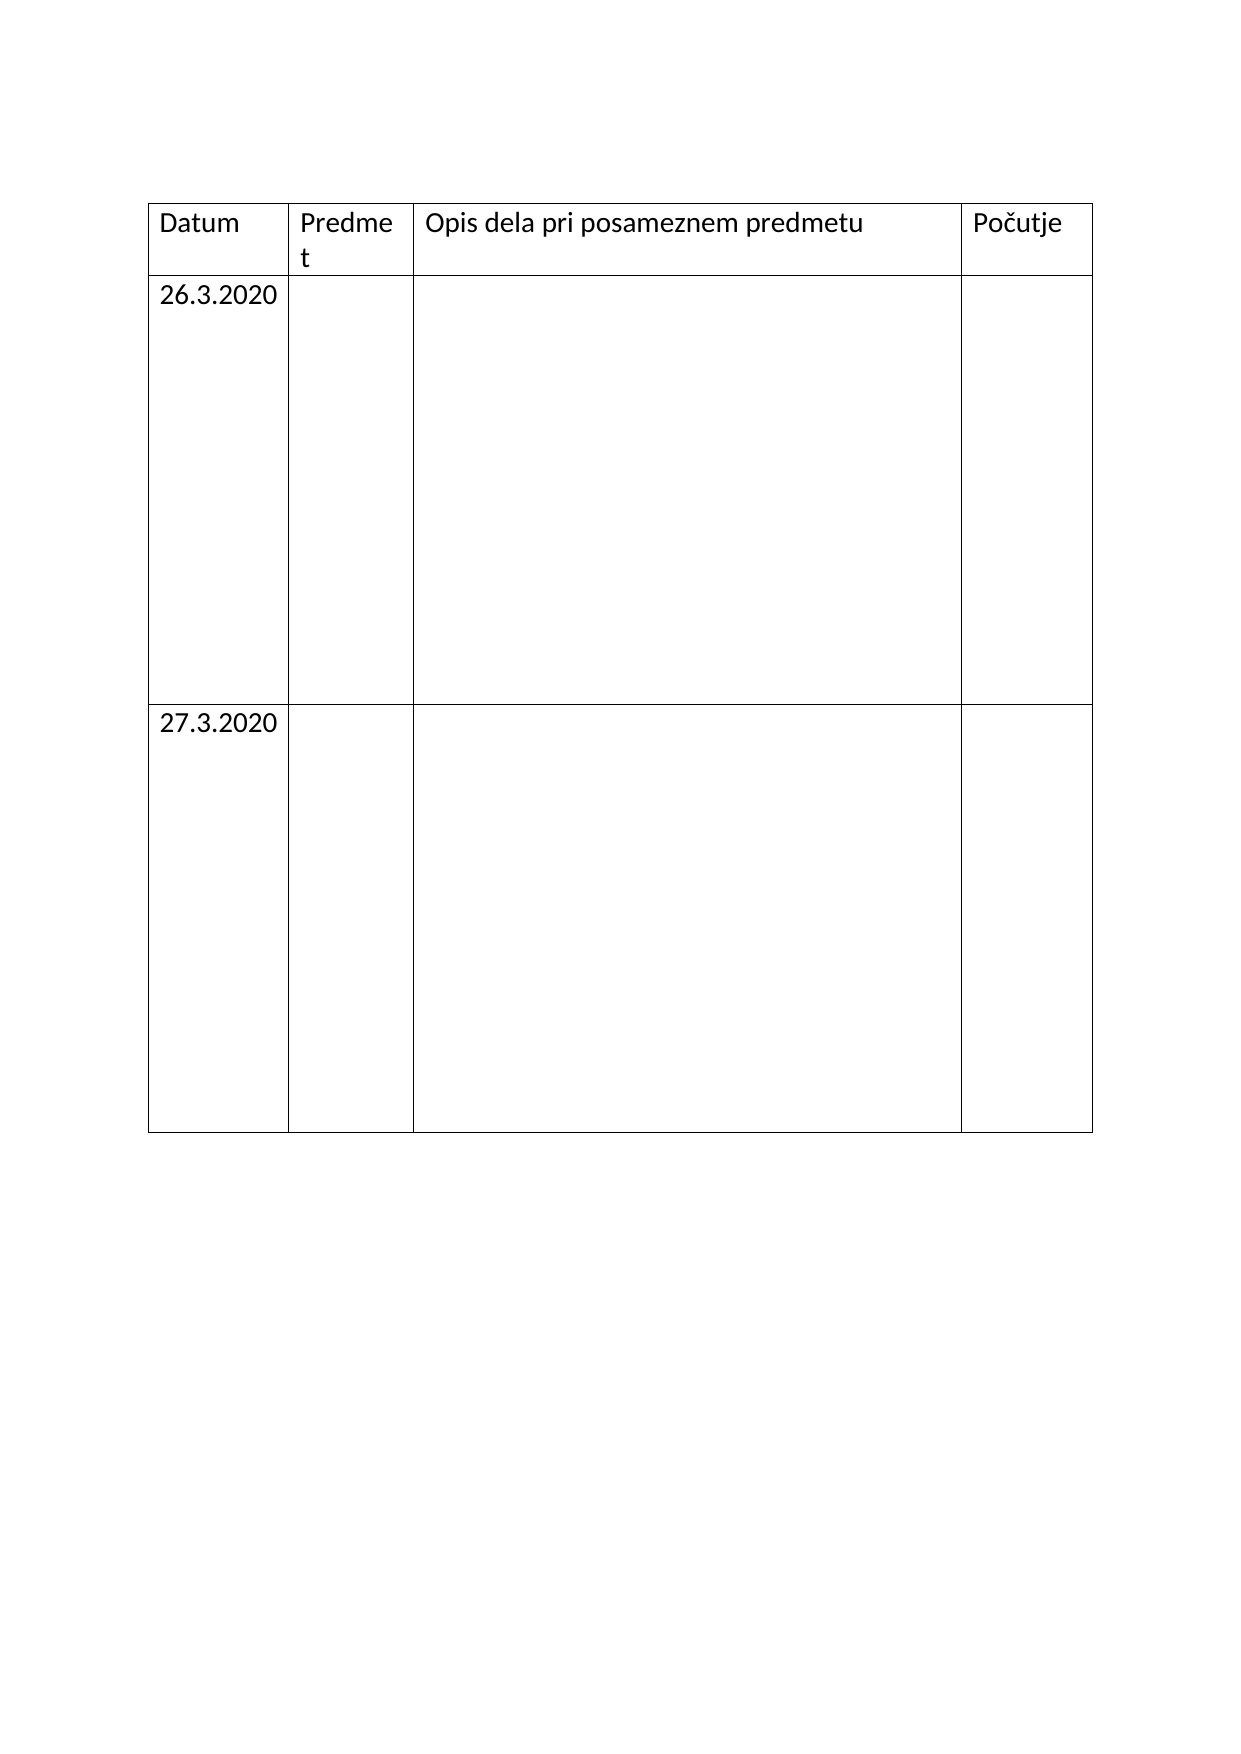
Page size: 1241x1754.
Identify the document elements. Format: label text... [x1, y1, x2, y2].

table_cell [962, 276, 1092, 703]
table_cell [962, 705, 1092, 1132]
table_cell [414, 705, 961, 1132]
table_cell 26.3.2020 [149, 276, 288, 703]
table_cell [289, 705, 413, 1132]
table_header Predmet [289, 204, 413, 275]
table_header Opis dela pri posameznem predmetu [414, 204, 961, 275]
table_header Datum [149, 204, 288, 275]
table_header Počutje [962, 204, 1092, 275]
table_cell [414, 276, 961, 703]
table_cell 27.3.2020 [149, 705, 288, 1132]
table_cell [289, 276, 413, 703]
